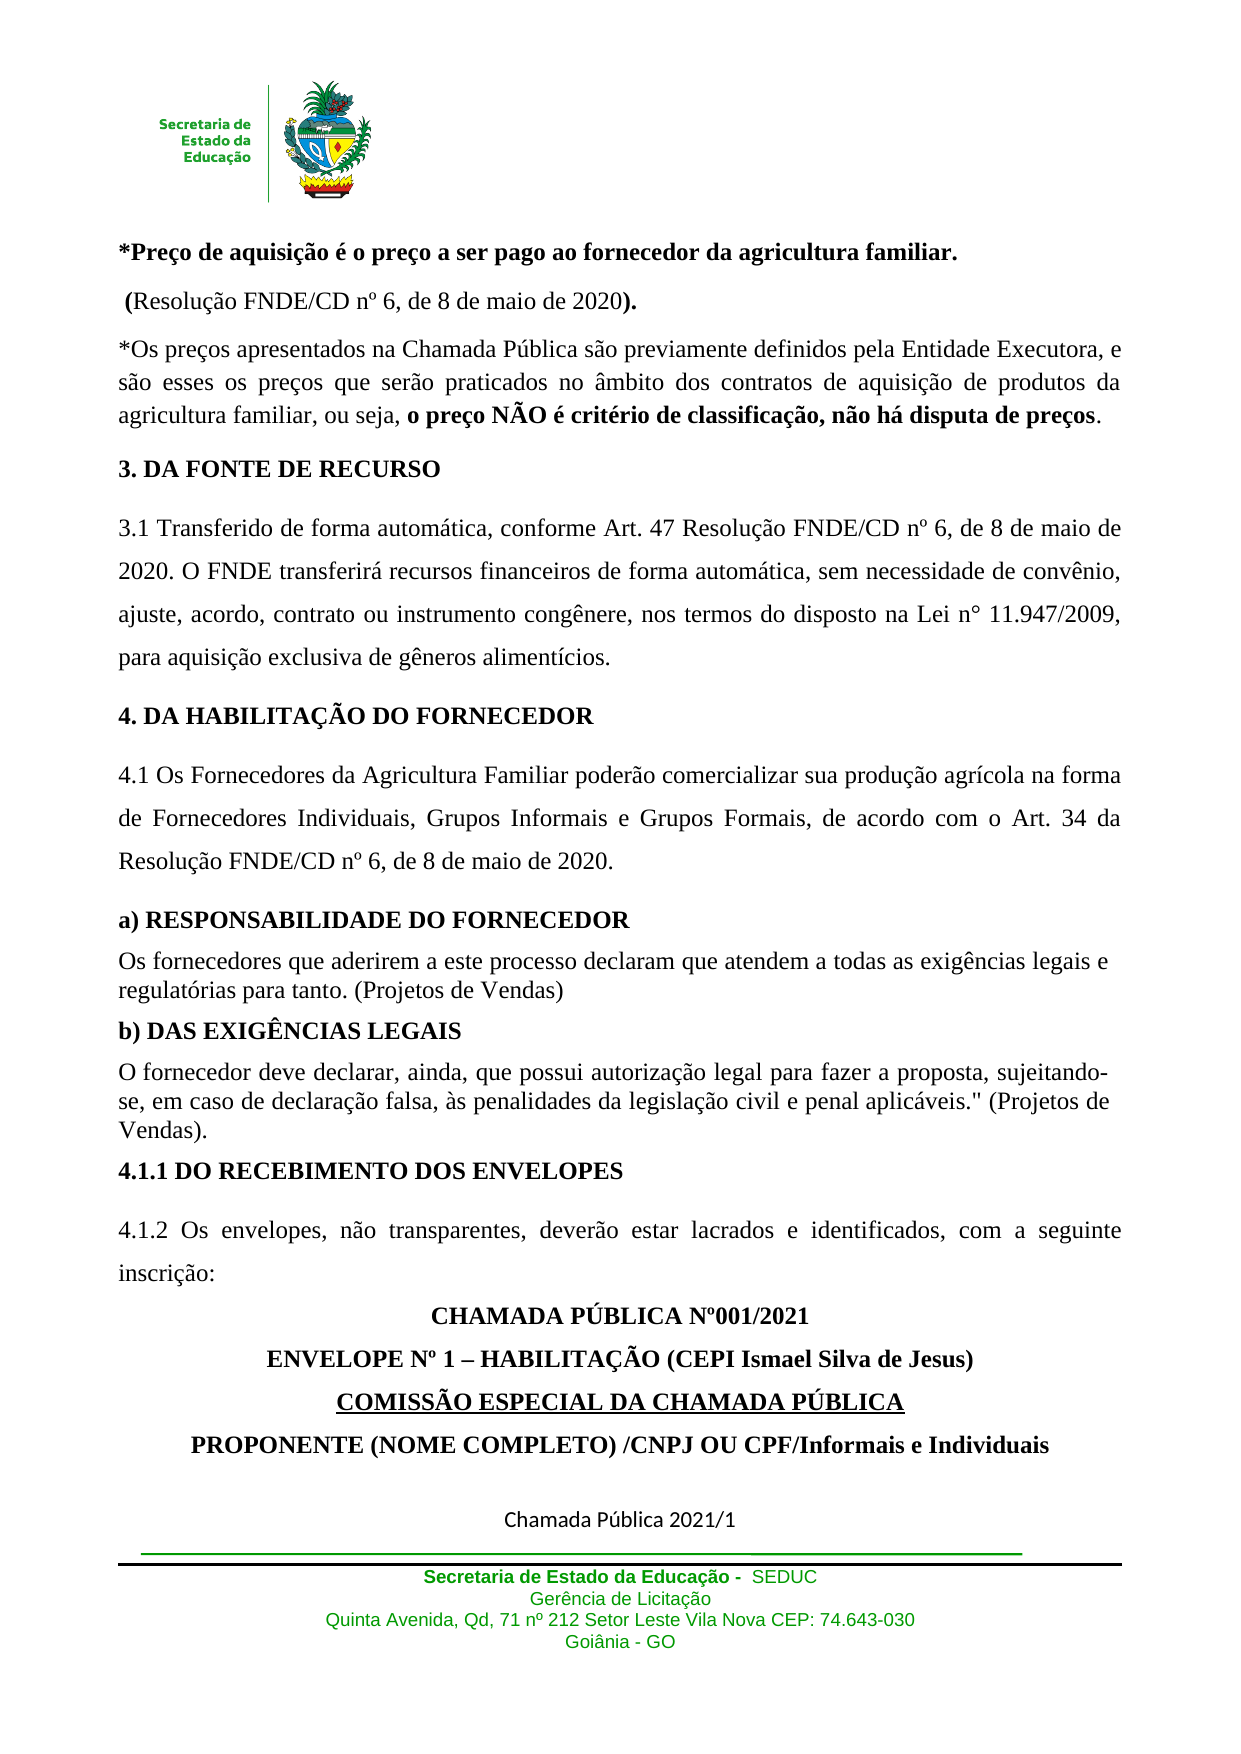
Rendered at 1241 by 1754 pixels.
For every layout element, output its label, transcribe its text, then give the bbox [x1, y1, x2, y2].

text CHAMADA PÚBLICA Nº001/2021 [118, 1301, 1122, 1330]
text 3.1 Transferido de forma automática, conforme Art. 47 Resolução FNDE/CD nº 6, de 8 de maio de 2020. O FNDE transferirá recursos financeiros de forma automática, sem necessidade de convênio, ajuste, acordo, contrato ou instrumento congênere, nos termos do disposto na Lei n° 11.947/2009, para aquisição exclusiva de gêneros alimentícios. [118, 513, 1122, 671]
text 4.1 Os Fornecedores da Agricultura Familiar poderão comercializar sua produção agrícola na forma de Fornecedores Individuais, Grupos Informais e Grupos Formais, de acordo com o Art. 34 da Resolução FNDE/CD nº 6, de 8 de maio de 2020. [118, 760, 1122, 875]
text a) RESPONSABILIDADE DO FORNECEDOR [118, 905, 1110, 934]
text *Os preços apresentados na Chamada Pública são previamente definidos pela Entidade Executora, e são esses os preços que serão praticados no âmbito dos contratos de aquisição de produtos da agricultura familiar, ou seja, o preço NÃO é critério de classificação, não há disputa de preços. [118, 334, 1122, 429]
text 4. DA HABILITAÇÃO DO FORNECEDOR [118, 701, 1122, 730]
text 4.1.2 Os envelopes, não transparentes, deverão estar lacrados e identificados, com a seguinte inscrição: [118, 1215, 1122, 1287]
text b) DAS EXIGÊNCIAS LEGAIS [118, 1016, 1110, 1045]
text (Resolução FNDE/CD nº 6, de 8 de maio de 2020). [118, 286, 1122, 314]
text Os fornecedores que aderirem a este processo declaram que atendem a todas as exigências legais e regulatórias para tanto. (Projetos de Vendas) [118, 946, 1110, 1004]
text COMISSÃO ESPECIAL DA CHAMADA PÚBLICA [118, 1387, 1122, 1416]
text ENVELOPE Nº 1 – HABILITAÇÃO (CEPI Ismael Silva de Jesus) [118, 1344, 1122, 1373]
text *Preço de aquisição é o preço a ser pago ao fornecedor da agricultura familiar. [118, 237, 1122, 266]
picture [118, 73, 412, 210]
text O fornecedor deve declarar, ainda, que possui autorização legal para fazer a proposta, sujeitando-se, em caso de declaração falsa, às penalidades da legislação civil e penal aplicáveis." (Projetos de Vendas). [118, 1057, 1110, 1144]
text 4.1.1 DO RECEBIMENTO DOS ENVELOPES [118, 1156, 1122, 1185]
text PROPONENTE (NOME COMPLETO) /CNPJ OU CPF/Informais e Individuais [118, 1431, 1122, 1459]
text 3. DA FONTE DE RECURSO [118, 454, 1122, 483]
